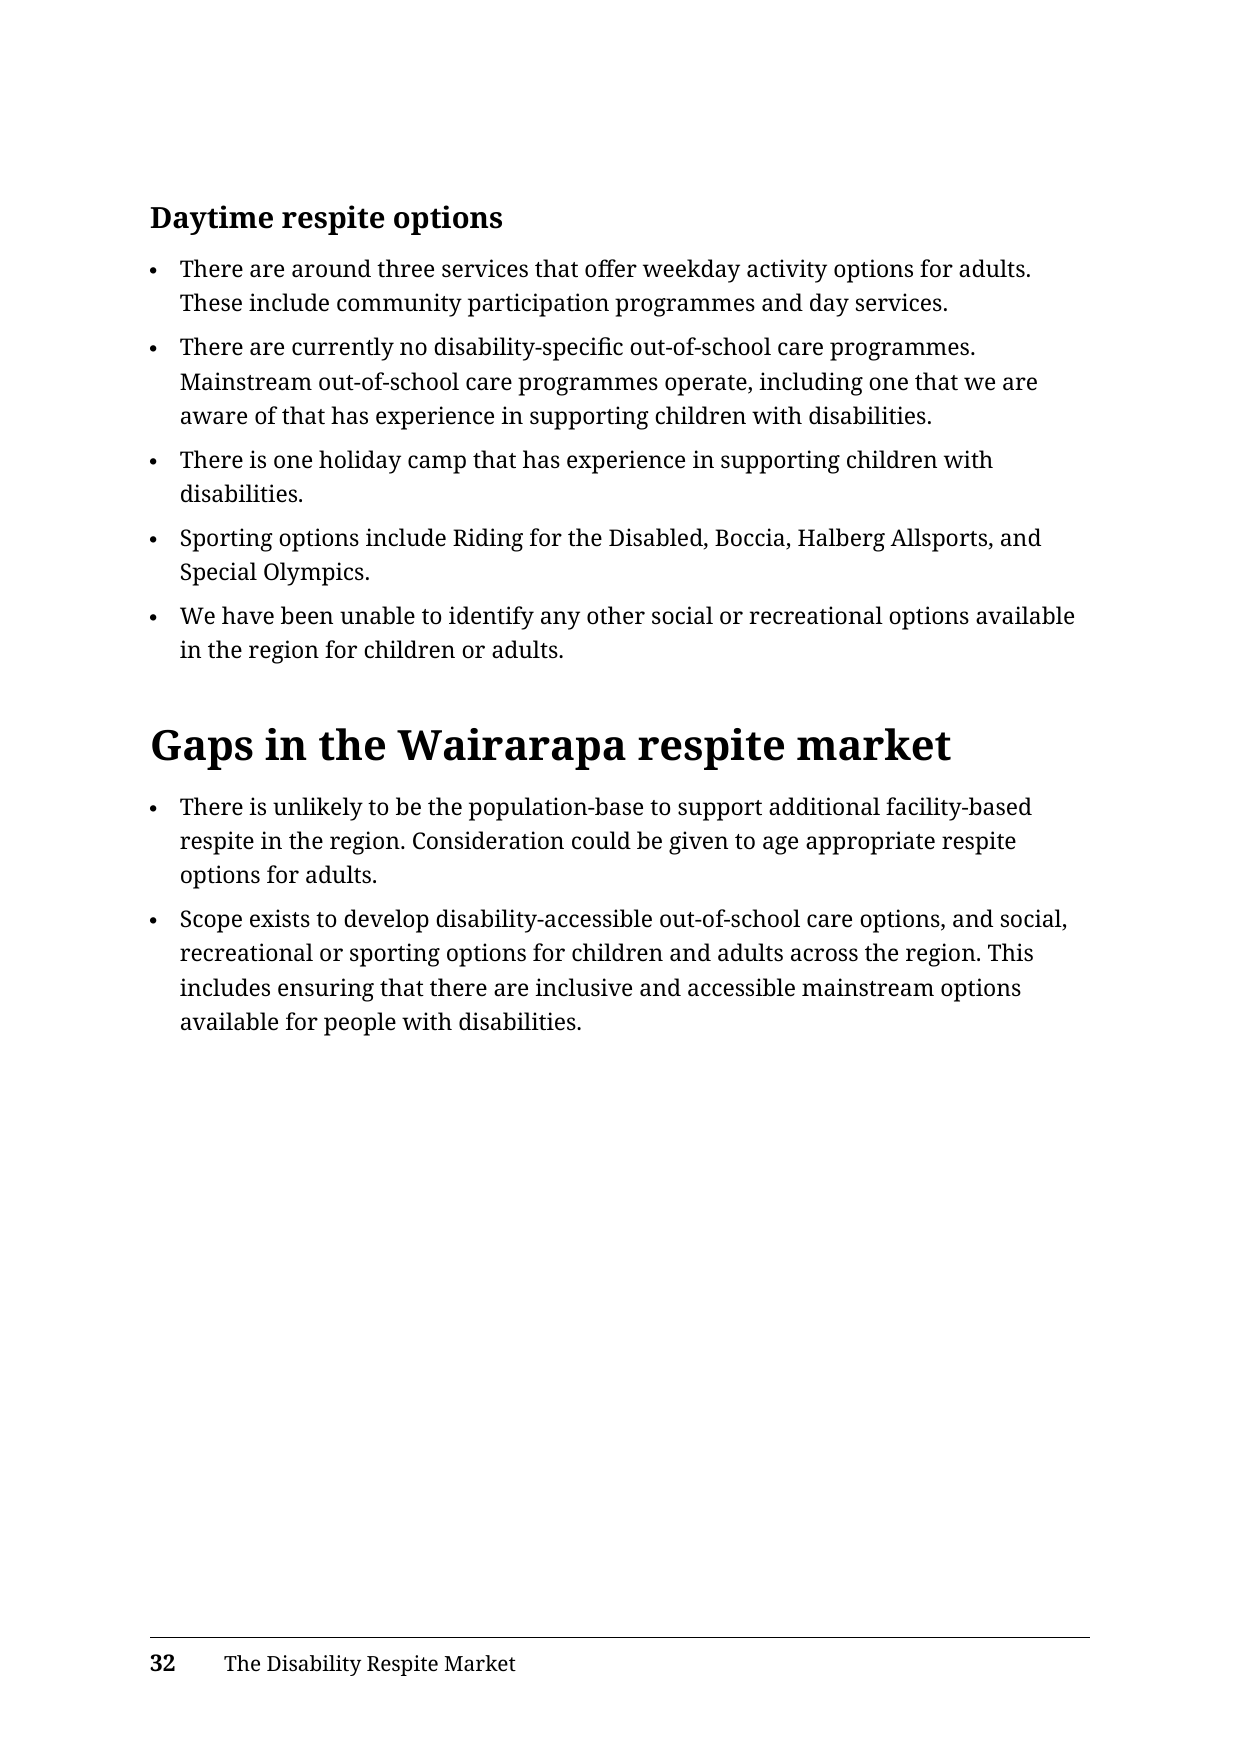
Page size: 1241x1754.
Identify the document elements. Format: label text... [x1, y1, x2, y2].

text We have been unable to identify any other social or recreational options available in the region for children or adults. [150, 600, 1090, 666]
text Scope exists to develop disability-accessible out-of-school care options, and social, recreational or sporting options for children and adults across the region. This includes ensuring that there are inclusive and accessible mainstream options available for people with disabilities. [150, 903, 1090, 1037]
text There is one holiday camp that has experience in supporting children with disabilities. [150, 444, 1090, 509]
text There are currently no disability-specific out-of-school care programmes. Mainstream out-of-school care programmes operate, including one that we are aware of that has experience in supporting children with disabilities. [150, 331, 1090, 431]
subtitle Gaps in the Wairarapa respite market [150, 716, 1090, 772]
text Sporting options include Riding for the Disabled, Boccia, Halberg Allsports, and Special Olympics. [150, 522, 1090, 587]
text There is unlikely to be the population-base to support additional facility-based respite in the region. Consideration could be given to age appropriate respite options for adults. [150, 790, 1090, 890]
subtitle Daytime respite options [150, 197, 1090, 237]
text There are around three services that offer weekday activity options for adults. These include community participation programmes and day services. [150, 253, 1090, 319]
